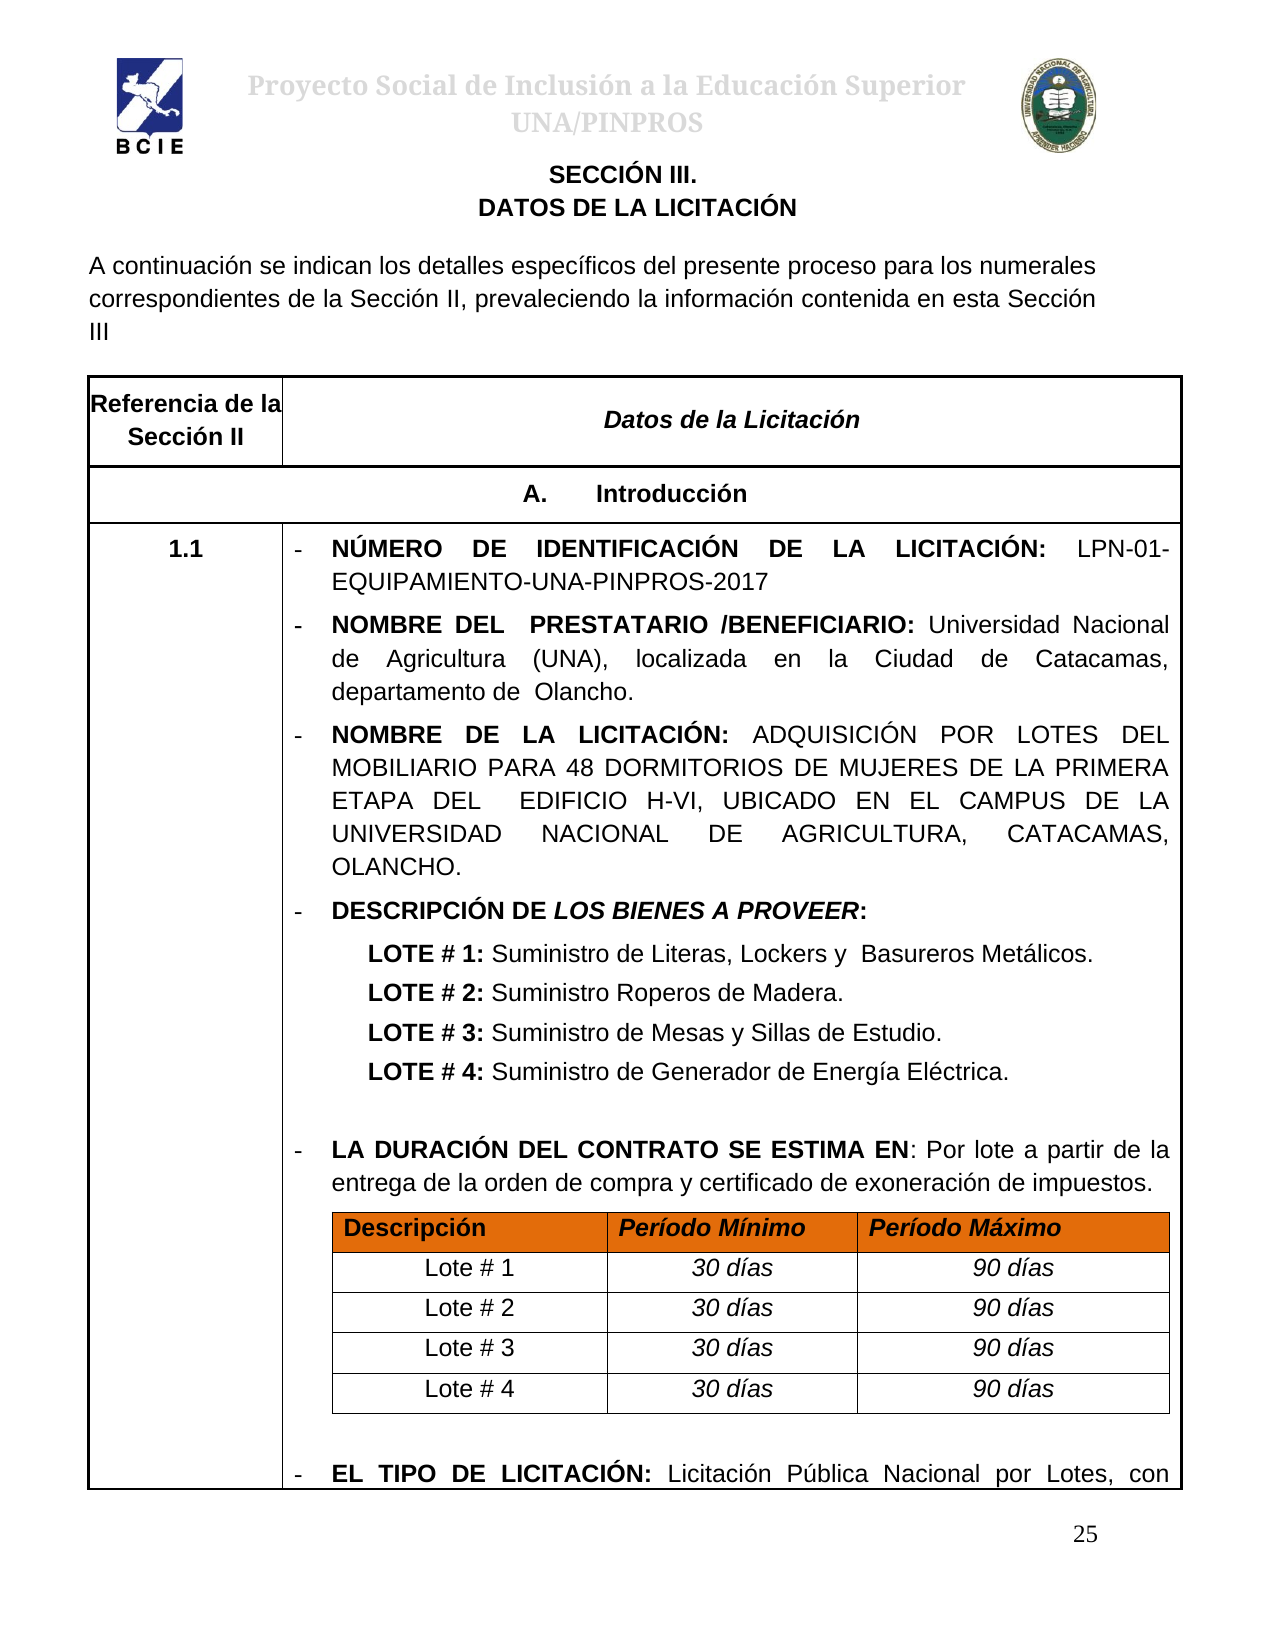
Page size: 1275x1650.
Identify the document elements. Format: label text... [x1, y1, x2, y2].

text A continuación se indican los detalles específicos del presente proceso para los numerales correspondientes de la Sección II, prevaleciendo la información contenida en esta Sección III [88, 251, 1098, 346]
table_header Datos de la Licitación [283, 378, 1180, 465]
table_cell A. Introducción [90, 468, 1180, 522]
table_header Referencia de la Sección II [90, 378, 282, 465]
picture [116, 58, 183, 154]
text DATOS DE LA LICITACIÓN [177, 193, 1098, 222]
text SECCIÓN III. [177, 160, 1068, 189]
table_cell 1.1 [90, 524, 282, 1488]
picture [1021, 58, 1097, 153]
